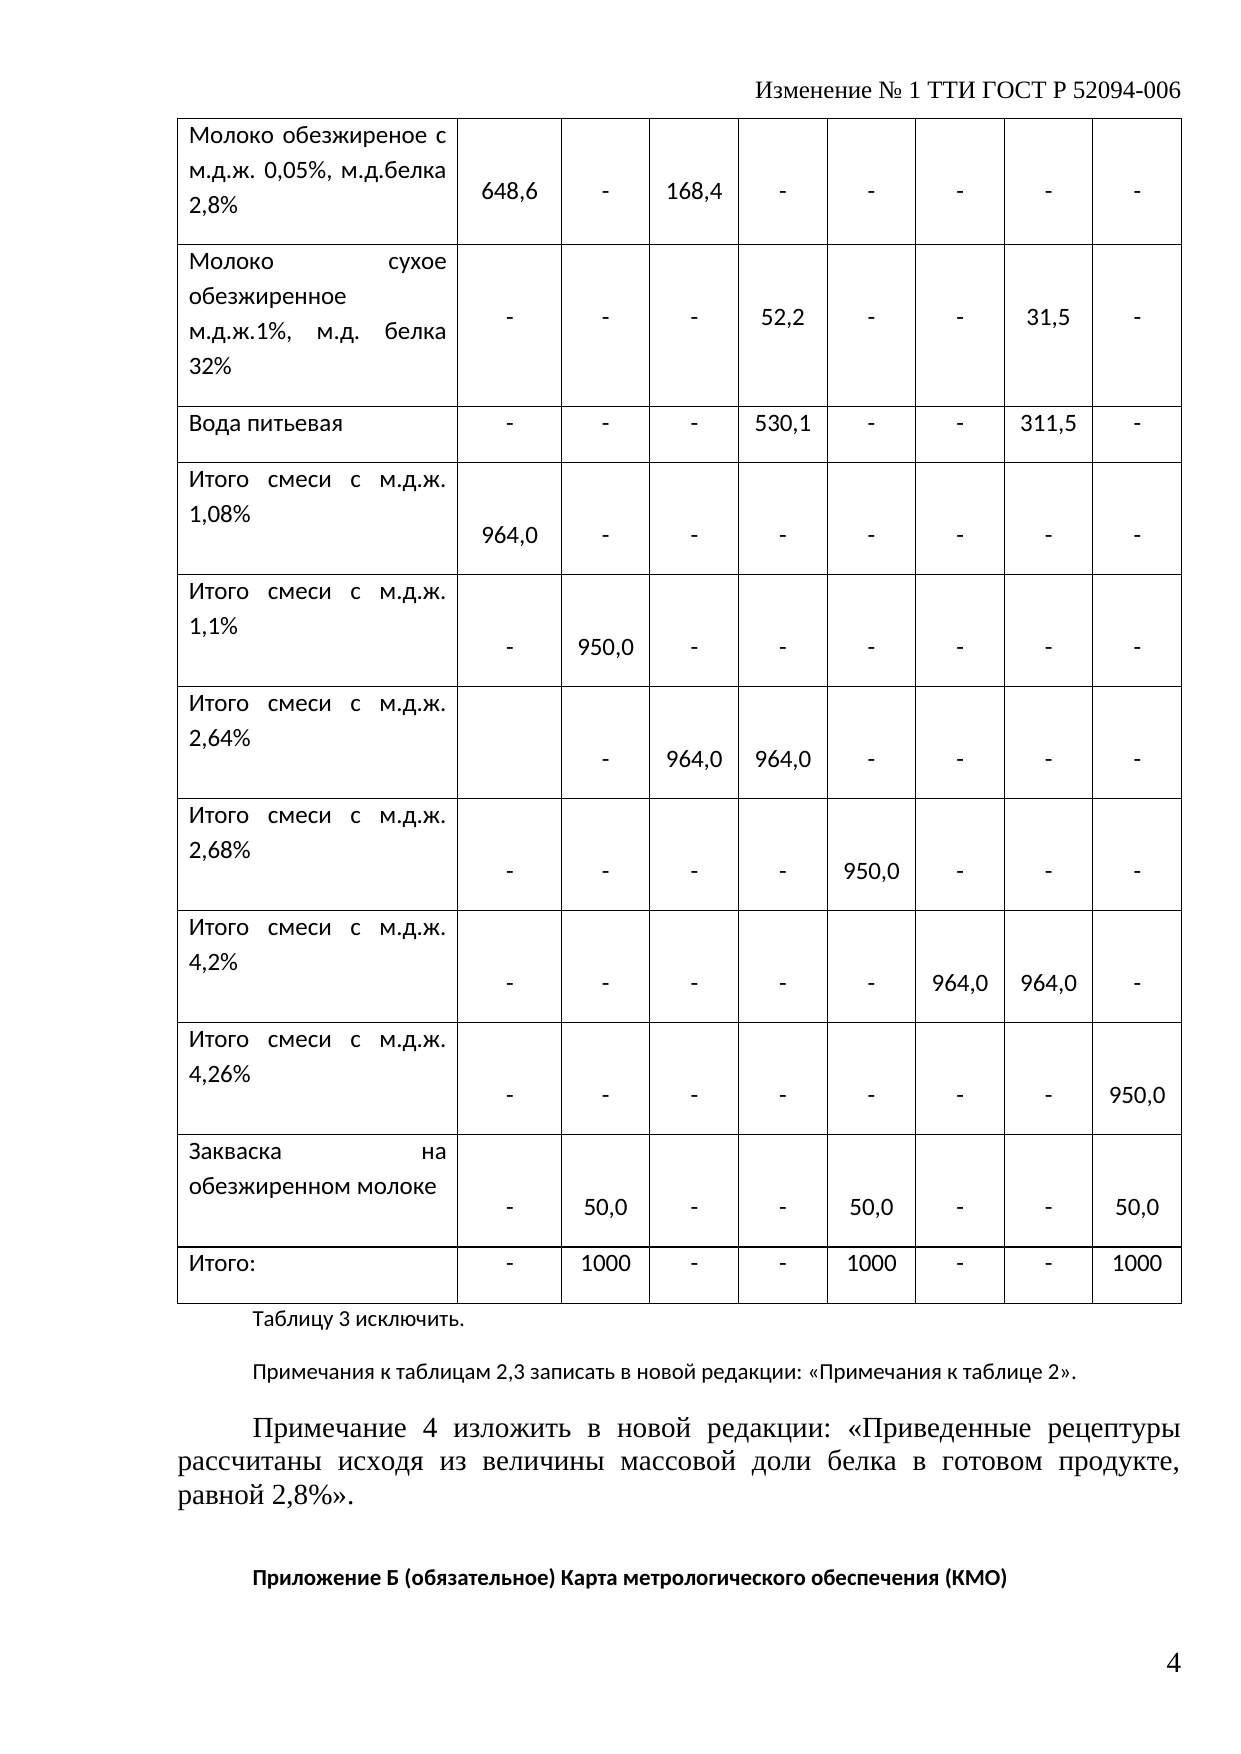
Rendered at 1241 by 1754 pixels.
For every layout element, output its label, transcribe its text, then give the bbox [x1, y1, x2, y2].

table_cell - [828, 575, 915, 686]
table_cell Итого смеси с м.д.ж. 1,1% [178, 575, 457, 686]
table_cell - [1005, 1023, 1092, 1134]
table_cell 964,0 [458, 463, 561, 574]
table_cell 964,0 [1005, 911, 1092, 1022]
table_cell - [1093, 799, 1181, 910]
table_cell 50,0 [1093, 1135, 1181, 1246]
table_cell - [739, 911, 827, 1022]
table_cell 168,4 [650, 119, 738, 244]
table_cell - [739, 1248, 827, 1303]
table_cell - [916, 245, 1004, 406]
table_cell - [916, 1023, 1004, 1134]
table_cell - [562, 245, 649, 406]
table_cell 1000 [828, 1248, 915, 1303]
table_cell - [650, 1023, 738, 1134]
table_cell [458, 687, 561, 798]
table_cell - [650, 911, 738, 1022]
table_cell - [1093, 119, 1181, 244]
table_cell - [562, 687, 649, 798]
table_cell - [916, 575, 1004, 686]
table_cell 1000 [1093, 1248, 1181, 1303]
table_cell - [562, 1023, 649, 1134]
table_cell - [458, 1023, 561, 1134]
table_cell - [458, 407, 561, 462]
table_cell - [650, 1135, 738, 1246]
table_cell - [828, 1023, 915, 1134]
table_cell - [739, 1023, 827, 1134]
table_cell 311,5 [1005, 407, 1092, 462]
table_cell Итого: [178, 1248, 457, 1303]
table_cell 950,0 [1093, 1023, 1181, 1134]
table_cell 648,6 [458, 119, 561, 244]
table_cell - [458, 575, 561, 686]
table_cell - [1005, 687, 1092, 798]
table_cell 530,1 [739, 407, 827, 462]
table_cell 50,0 [828, 1135, 915, 1246]
table_cell - [1005, 1135, 1092, 1246]
table_cell 964,0 [739, 687, 827, 798]
table_cell Вода питьевая [178, 407, 457, 462]
table_cell Итого смеси с м.д.ж. 4,2% [178, 911, 457, 1022]
table_cell 964,0 [650, 687, 738, 798]
table_cell 31,5 [1005, 245, 1092, 406]
table_cell - [916, 799, 1004, 910]
table_cell - [1005, 799, 1092, 910]
table_cell - [650, 799, 738, 910]
table_cell - [562, 119, 649, 244]
table_cell - [650, 575, 738, 686]
table_cell - [739, 575, 827, 686]
table_cell - [828, 687, 915, 798]
table_cell - [828, 119, 915, 244]
table_cell 950,0 [562, 575, 649, 686]
table_cell - [1093, 911, 1181, 1022]
table_cell - [458, 1248, 561, 1303]
table_cell - [828, 911, 915, 1022]
table_cell 52,2 [739, 245, 827, 406]
table_cell - [1093, 463, 1181, 574]
table_cell - [1005, 463, 1092, 574]
table_cell - [1005, 1248, 1092, 1303]
table_cell - [458, 245, 561, 406]
table_cell - [916, 687, 1004, 798]
table_cell - [916, 1135, 1004, 1246]
table_cell 50,0 [562, 1135, 649, 1246]
table_cell - [650, 245, 738, 406]
table_cell 1000 [562, 1248, 649, 1303]
text Примечание 4 изложить в новой редакции: «Приведенные рецептуры рассчитаны исходя из величины массовой доли белка в готовом продукте, равной 2,8%». [177, 1410, 1181, 1510]
table_cell 964,0 [916, 911, 1004, 1022]
table_cell Итого смеси с м.д.ж. 2,64% [178, 687, 457, 798]
table_cell - [562, 463, 649, 574]
table_cell - [562, 911, 649, 1022]
table_cell - [650, 407, 738, 462]
table_cell - [739, 119, 827, 244]
table_cell - [458, 799, 561, 910]
table_cell Молоко обезжиреное с м.д.ж. 0,05%, м.д.белка 2,8% [178, 119, 457, 244]
table_cell Итого смеси с м.д.ж. 1,08% [178, 463, 457, 574]
text Приложение Б (обязательное) Карта метрологического обеспечения (КМО) [177, 1563, 1181, 1591]
table_cell - [1005, 575, 1092, 686]
table_cell - [916, 119, 1004, 244]
table_cell - [562, 799, 649, 910]
table_cell - [916, 1248, 1004, 1303]
table_cell - [1093, 575, 1181, 686]
table_cell - [828, 245, 915, 406]
text Таблицу 3 исключить. [177, 1304, 1181, 1332]
table_cell - [650, 463, 738, 574]
text Примечания к таблицам 2,3 записать в новой редакции: «Примечания к таблице 2». [177, 1357, 1181, 1385]
table_cell Итого смеси с м.д.ж. 2,68% [178, 799, 457, 910]
table_cell - [650, 1248, 738, 1303]
table_cell - [458, 1135, 561, 1246]
table_cell - [1093, 245, 1181, 406]
table_cell - [828, 463, 915, 574]
table_cell 950,0 [828, 799, 915, 910]
table_cell - [739, 1135, 827, 1246]
table_cell - [828, 407, 915, 462]
table_cell - [1093, 687, 1181, 798]
table_cell - [1005, 119, 1092, 244]
table_cell Итого смеси с м.д.ж. 4,26% [178, 1023, 457, 1134]
table_cell Закваска на обезжиренном молоке [178, 1135, 457, 1246]
table_cell - [916, 463, 1004, 574]
table_cell - [1093, 407, 1181, 462]
table_cell - [916, 407, 1004, 462]
table_cell - [739, 799, 827, 910]
table_cell - [458, 911, 561, 1022]
table_cell Молоко сухое обезжиренное м.д.ж.1%, м.д. белка 32% [178, 245, 457, 406]
table_cell - [562, 407, 649, 462]
table_cell - [739, 463, 827, 574]
